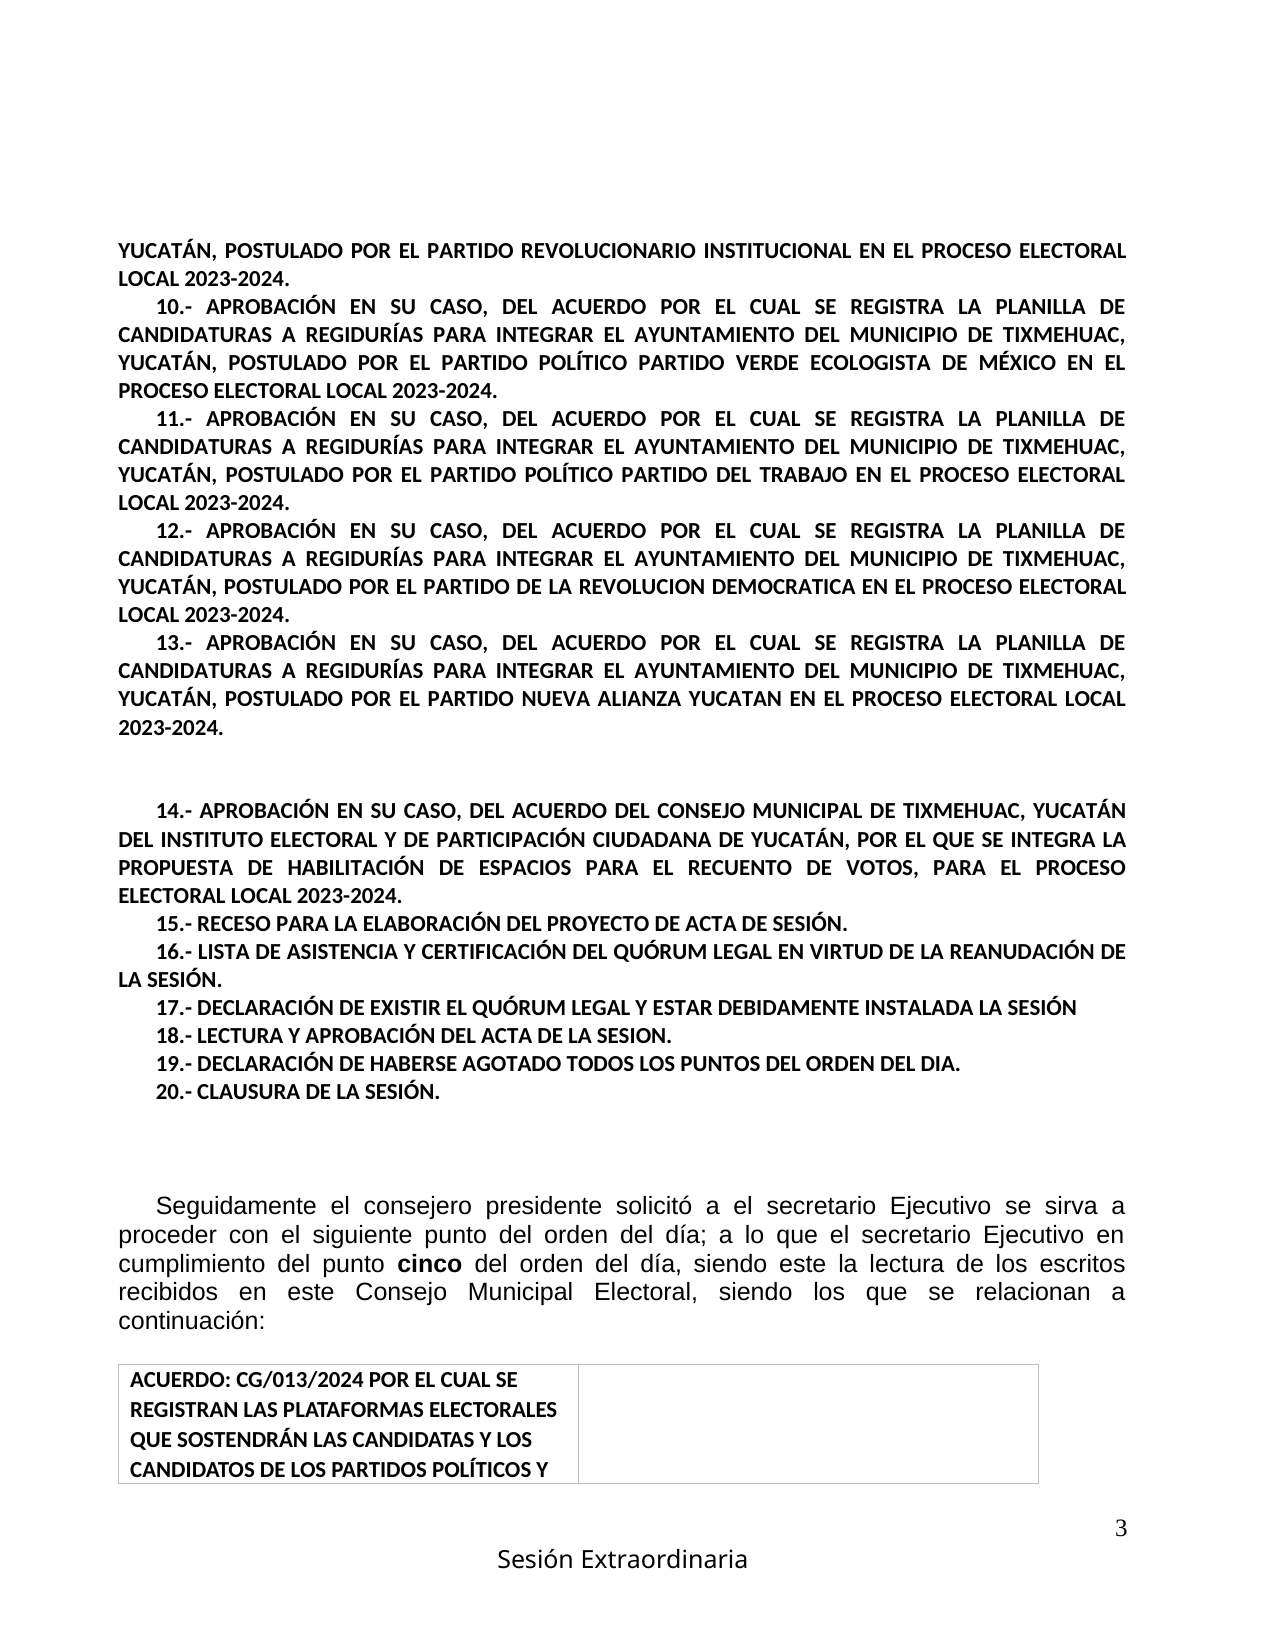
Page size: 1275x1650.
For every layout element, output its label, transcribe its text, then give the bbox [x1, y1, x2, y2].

text 14.- APROBACIÓN EN SU CASO, DEL ACUERDO DEL CONSEJO MUNICIPAL DE TIXMEHUAC, YUCATÁN DEL INSTITUTO ELECTORAL Y DE PARTICIPACIÓN CIUDADANA DE YUCATÁN, POR EL QUE SE INTEGRA LA PROPUESTA DE HABILITACIÓN DE ESPACIOS PARA EL RECUENTO DE VOTOS, PARA EL PROCESO ELECTORAL LOCAL 2023-2024. [118, 797, 1127, 909]
text 19.- DECLARACIÓN DE HABERSE AGOTADO TODOS LOS PUNTOS DEL ORDEN DEL DIA. [118, 1049, 1127, 1077]
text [118, 236, 1127, 292]
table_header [119, 1365, 578, 1483]
text 16.- LISTA DE ASISTENCIA Y CERTIFICACIÓN DEL QUÓRUM LEGAL EN VIRTUD DE LA REANUDACIÓN DE LA SESIÓN. [118, 937, 1127, 993]
text 10.- APROBACIÓN EN SU CASO, DEL ACUERDO POR EL CUAL SE REGISTRA LA PLANILLA DE CANDIDATURAS A REGIDURÍAS PARA INTEGRAR EL AYUNTAMIENTO DEL MUNICIPIO DE TIXMEHUAC, YUCATÁN, POSTULADO POR EL PARTIDO POLÍTICO PARTIDO VERDE ECOLOGISTA DE MÉXICO EN EL PROCESO ELECTORAL LOCAL 2023-2024. [118, 292, 1127, 404]
table_header [579, 1365, 1038, 1483]
text 13.- APROBACIÓN EN SU CASO, DEL ACUERDO POR EL CUAL SE REGISTRA LA PLANILLA DE CANDIDATURAS A REGIDURÍAS PARA INTEGRAR EL AYUNTAMIENTO DEL MUNICIPIO DE TIXMEHUAC, YUCATÁN, POSTULADO POR EL PARTIDO NUEVA ALIANZA YUCATAN EN EL PROCESO ELECTORAL LOCAL 2023-2024. [118, 628, 1127, 741]
text 11.- APROBACIÓN EN SU CASO, DEL ACUERDO POR EL CUAL SE REGISTRA LA PLANILLA DE CANDIDATURAS A REGIDURÍAS PARA INTEGRAR EL AYUNTAMIENTO DEL MUNICIPIO DE TIXMEHUAC, YUCATÁN, POSTULADO POR EL PARTIDO POLÍTICO PARTIDO DEL TRABAJO EN EL PROCESO ELECTORAL LOCAL 2023-2024. [118, 404, 1127, 516]
text 17.- DECLARACIÓN DE EXISTIR EL QUÓRUM LEGAL Y ESTAR DEBIDAMENTE INSTALADA LA SESIÓN [118, 993, 1127, 1021]
text Seguidamente el consejero presidente solicitó a el secretario Ejecutivo se sirva a proceder con el siguiente punto del orden del día; a lo que el secretario Ejecutivo en cumplimiento del punto cinco del orden del día, siendo este la lectura de los escritos recibidos en este Consejo Municipal Electoral, siendo los que se relacionan a continuación: [118, 1191, 1127, 1335]
text 15.- RECESO PARA LA ELABORACIÓN DEL PROYECTO DE ACTA DE SESIÓN. [118, 909, 1127, 937]
text 18.- LECTURA Y APROBACIÓN DEL ACTA DE LA SESION. [118, 1021, 1127, 1049]
text 12.- APROBACIÓN EN SU CASO, DEL ACUERDO POR EL CUAL SE REGISTRA LA PLANILLA DE CANDIDATURAS A REGIDURÍAS PARA INTEGRAR EL AYUNTAMIENTO DEL MUNICIPIO DE TIXMEHUAC, YUCATÁN, POSTULADO POR EL PARTIDO DE LA REVOLUCION DEMOCRATICA EN EL PROCESO ELECTORAL LOCAL 2023-2024. [118, 516, 1127, 628]
text 20.- CLAUSURA DE LA SESIÓN. [118, 1077, 1127, 1105]
